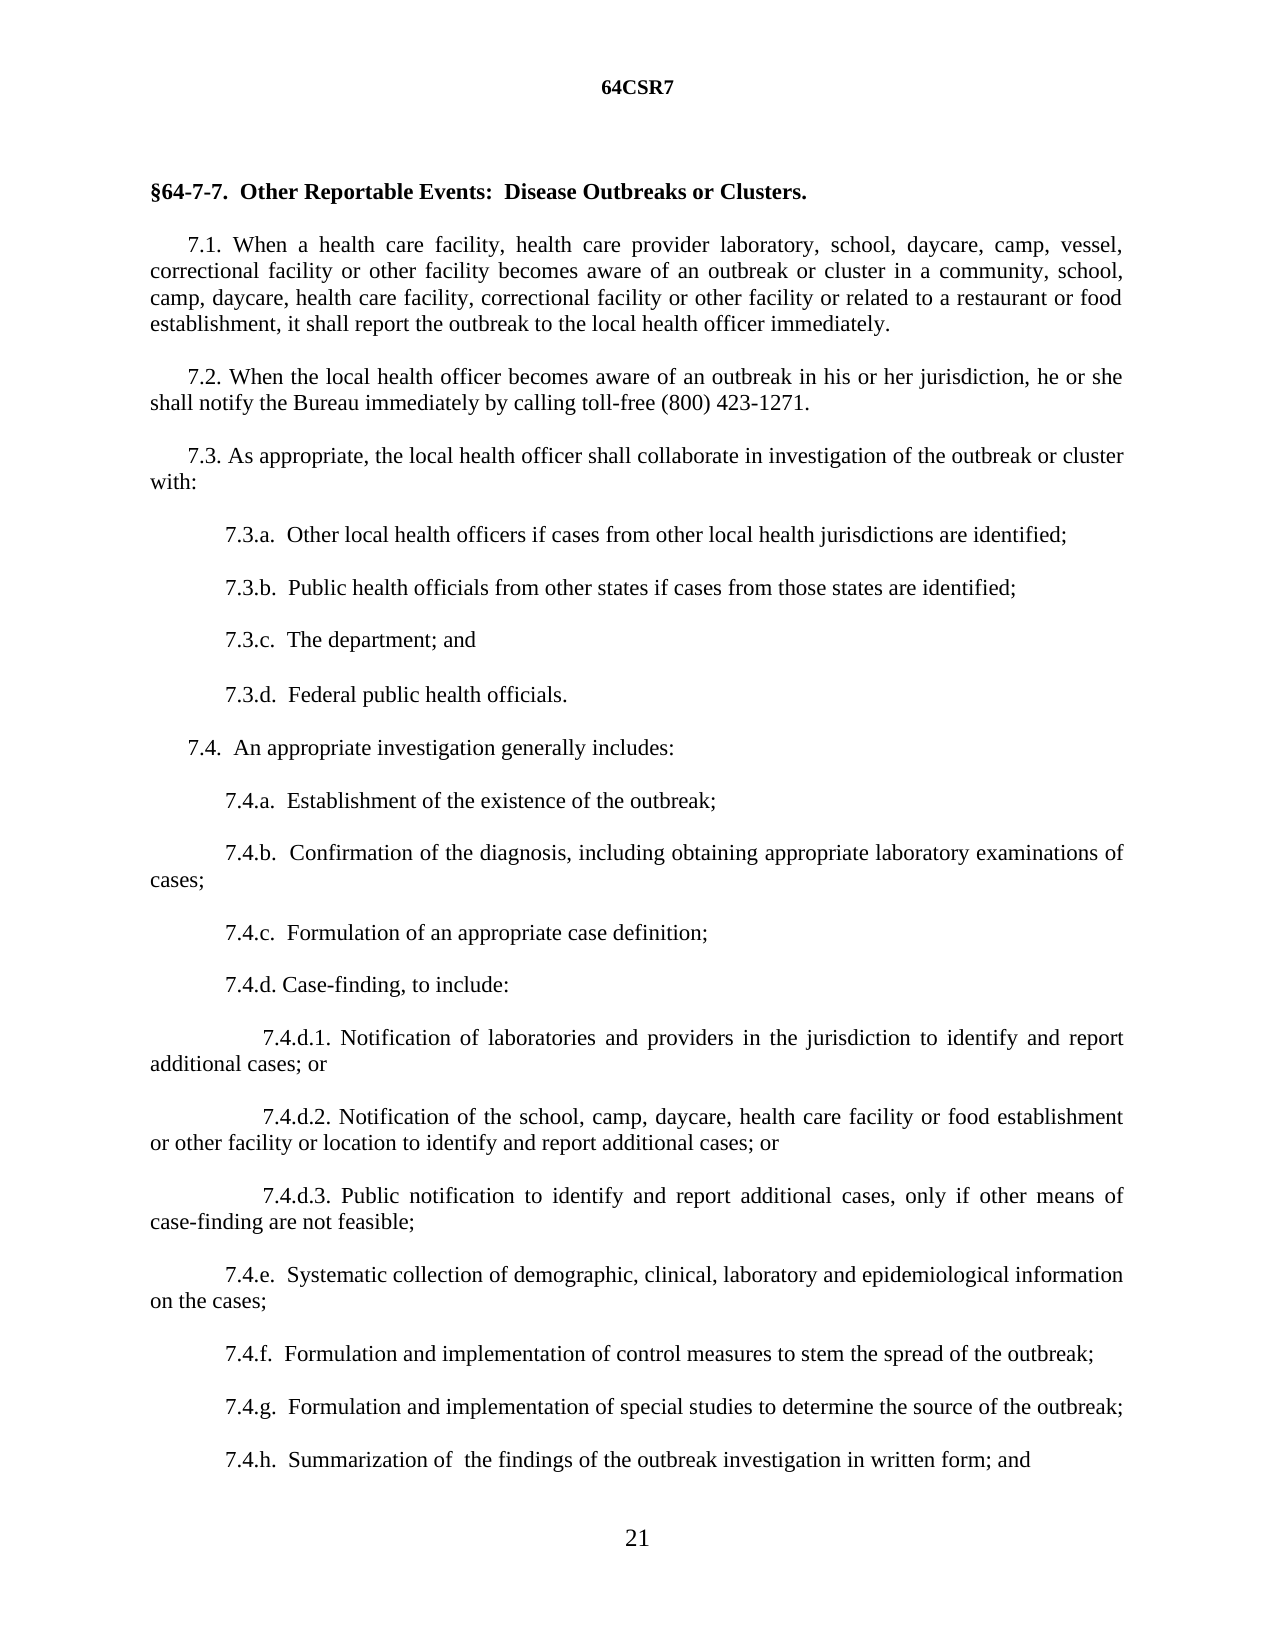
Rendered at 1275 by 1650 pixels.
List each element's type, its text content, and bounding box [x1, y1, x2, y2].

text 7.3.d. Federal public health officials. [150, 681, 1125, 708]
text 7.3. As appropriate, the local health officer shall collaborate in investigation of the outbreak or cluster with: [150, 442, 1125, 494]
text 7.2. When the local health officer becomes aware of an outbreak in his or her jurisdiction, he or she shall notify the Bureau immediately by calling toll-free (800) 423-1271. [150, 363, 1125, 415]
text 7.4.d.2. Notification of the school, camp, daycare, health care facility or food establishment or other facility or location to identify and report additional cases; or [150, 1103, 1125, 1156]
text 7.4.b. Confirmation of the diagnosis, including obtaining appropriate laboratory examinations of cases; [150, 839, 1125, 892]
text 7.4.d. Case-finding, to include: [150, 971, 1125, 998]
text 7.4.d.1. Notification of laboratories and providers in the jurisdiction to identify and report additional cases; or [150, 1024, 1125, 1077]
text 7.4.c. Formulation of an appropriate case definition; [150, 918, 1125, 945]
text 7.4.h. Summarization of the findings of the outbreak investigation in written form; and [150, 1446, 1125, 1472]
text 7.4.g. Formulation and implementation of special studies to determine the source of the outbreak; [150, 1393, 1125, 1419]
text 7.1. When a health care facility, health care provider laboratory, school, daycare, camp, vessel, correctional facility or other facility becomes aware of an outbreak or cluster in a community, school, camp, daycare, health care facility, correctional facility or other facility or related to a restaurant or food establishment, it shall report the outbreak to the local health officer immediately. [150, 231, 1125, 336]
text 7.4. An appropriate investigation generally includes: [150, 734, 1125, 760]
text 7.3.b. Public health officials from other states if cases from those states are identified; [150, 573, 1125, 600]
text 7.3.c. The department; and [150, 626, 1125, 653]
text 7.3.a. Other local health officers if cases from other local health jurisdictions are identified; [150, 521, 1125, 547]
text 7.4.e. Systematic collection of demographic, clinical, laboratory and epidemiological information on the cases; [150, 1261, 1125, 1314]
text §64-7-7. Other Reportable Events: Disease Outbreaks or Clusters. [150, 178, 1125, 204]
text 7.4.f. Formulation and implementation of control measures to stem the spread of the outbreak; [150, 1340, 1125, 1367]
text 7.4.d.3. Public notification to identify and report additional cases, only if other means of case-finding are not feasible; [150, 1182, 1125, 1235]
text 7.4.a. Establishment of the existence of the outbreak; [150, 787, 1125, 813]
